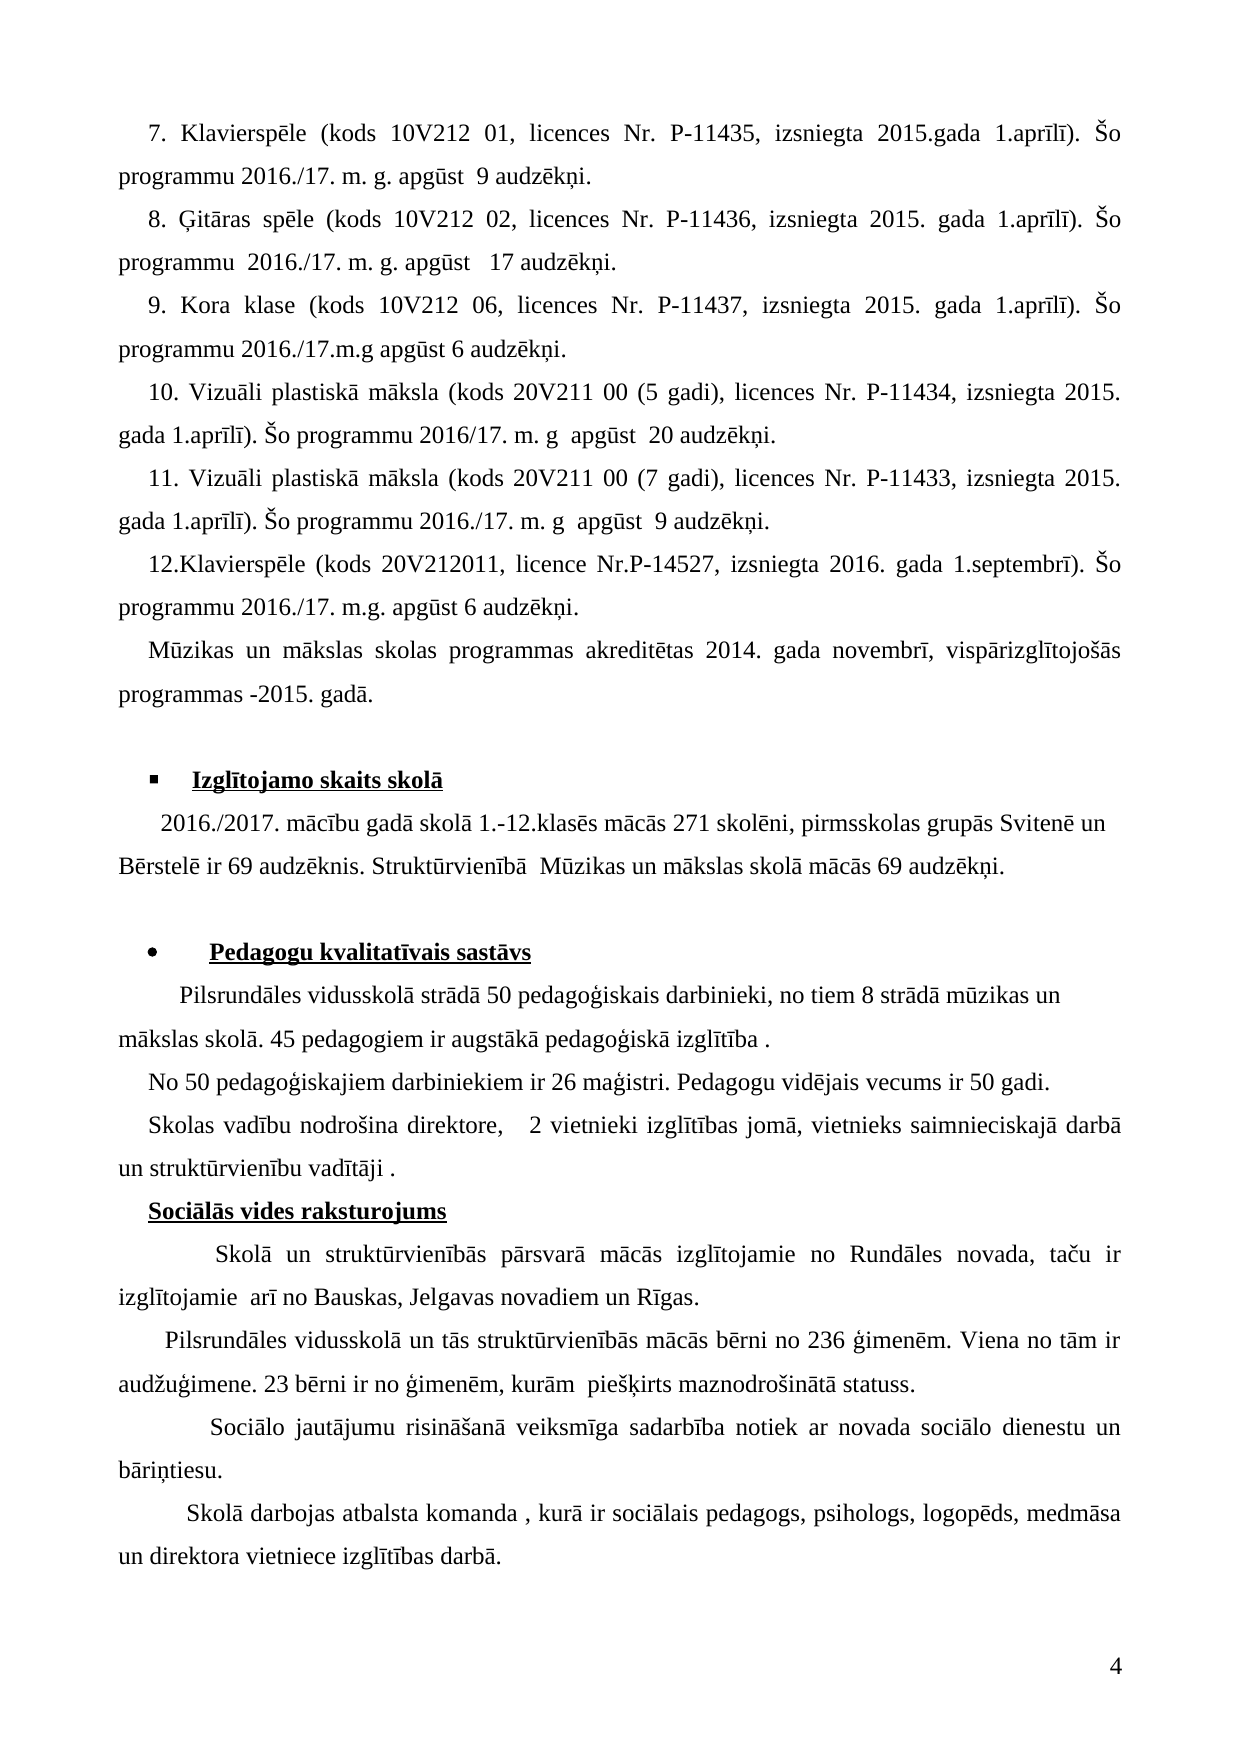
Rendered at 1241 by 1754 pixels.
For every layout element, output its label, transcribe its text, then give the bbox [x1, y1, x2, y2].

text Skolā un struktūrvienībās pārsvarā mācās izglītojamie no Rundāles novada, taču ir izglītojamie arī no Bauskas, Jelgavas novadiem un Rīgas. [118, 1239, 1122, 1311]
text Sociālās vides raksturojums [118, 1196, 1122, 1225]
list Pedagogu kvalitatīvais sastāvs [118, 937, 1122, 966]
text Sociālo jautājumu risināšanā veiksmīga sadarbība notiek ar novada sociālo dienestu un bāriņtiesu. [118, 1412, 1122, 1484]
text Skolas vadību nodrošina direktore, 2 vietnieki izglītības jomā, vietnieks saimnieciskajā darbā un struktūrvienību vadītāji . [118, 1110, 1122, 1182]
text Pilsrundāles vidusskolā strādā 50 pedagoģiskais darbinieki, no tiem 8 strādā mūzikas un mākslas skolā. 45 pedagogiem ir augstākā pedagoģiskā izglītība . [118, 981, 1122, 1052]
text Mūzikas un mākslas skolas programmas akreditētas 2014. gada novembrī, vispārizglītojošās programmas -2015. gadā. [118, 636, 1122, 707]
text Pilsrundāles vidusskolā un tās struktūrvienībās mācās bērni no 236 ģimenēm. Viena no tām ir audžuģimene. 23 bērni ir no ģimenēm, kurām piešķirts maznodrošinātā statuss. [118, 1326, 1122, 1397]
text Skolā darbojas atbalsta komanda , kurā ir sociālais pedagogs, psihologs, logopēds, medmāsa un direktora vietniece izglītības darbā. [118, 1498, 1122, 1570]
text 9. Kora klase (kods 10V212 06, licences Nr. P-11437, izsniegta 2015. gada 1.aprīlī). Šo programmu 2016./17.m.g apgūst 6 audzēkņi. [118, 291, 1122, 362]
list Izglītojamo skaits skolā [118, 765, 1122, 794]
text 2016./2017. mācību gadā skolā 1.-12.klasēs mācās 271 skolēni, pirmsskolas grupās Svitenē un Bērstelē ir 69 audzēknis. Struktūrvienībā Mūzikas un mākslas skolā mācās 69 audzēkņi. [118, 808, 1122, 880]
text No 50 pedagoģiskajiem darbiniekiem ir 26 maģistri. Pedagogu vidējais vecums ir 50 gadi. [118, 1067, 1122, 1096]
text 12.Klavierspēle (kods 20V212011, licence Nr.P-14527, izsniegta 2016. gada 1.septembrī). Šo programmu 2016./17. m.g. apgūst 6 audzēkņi. [118, 549, 1122, 621]
text 10. Vizuāli plastiskā māksla (kods 20V211 00 (5 gadi), licences Nr. P-11434, izsniegta 2015. gada 1.aprīlī). Šo programmu 2016/17. m. g apgūst 20 audzēkņi. [118, 377, 1122, 449]
text 7. Klavierspēle (kods 10V212 01, licences Nr. P-11435, izsniegta 2015.gada 1.aprīlī). Šo programmu 2016./17. m. g. apgūst 9 audzēkņi. [118, 118, 1122, 190]
text 11. Vizuāli plastiskā māksla (kods 20V211 00 (7 gadi), licences Nr. P-11433, izsniegta 2015. gada 1.aprīlī). Šo programmu 2016./17. m. g apgūst 9 audzēkņi. [118, 463, 1122, 535]
text 8. Ģitāras spēle (kods 10V212 02, licences Nr. P-11436, izsniegta 2015. gada 1.aprīlī). Šo programmu 2016./17. m. g. apgūst 17 audzēkņi. [118, 204, 1122, 276]
